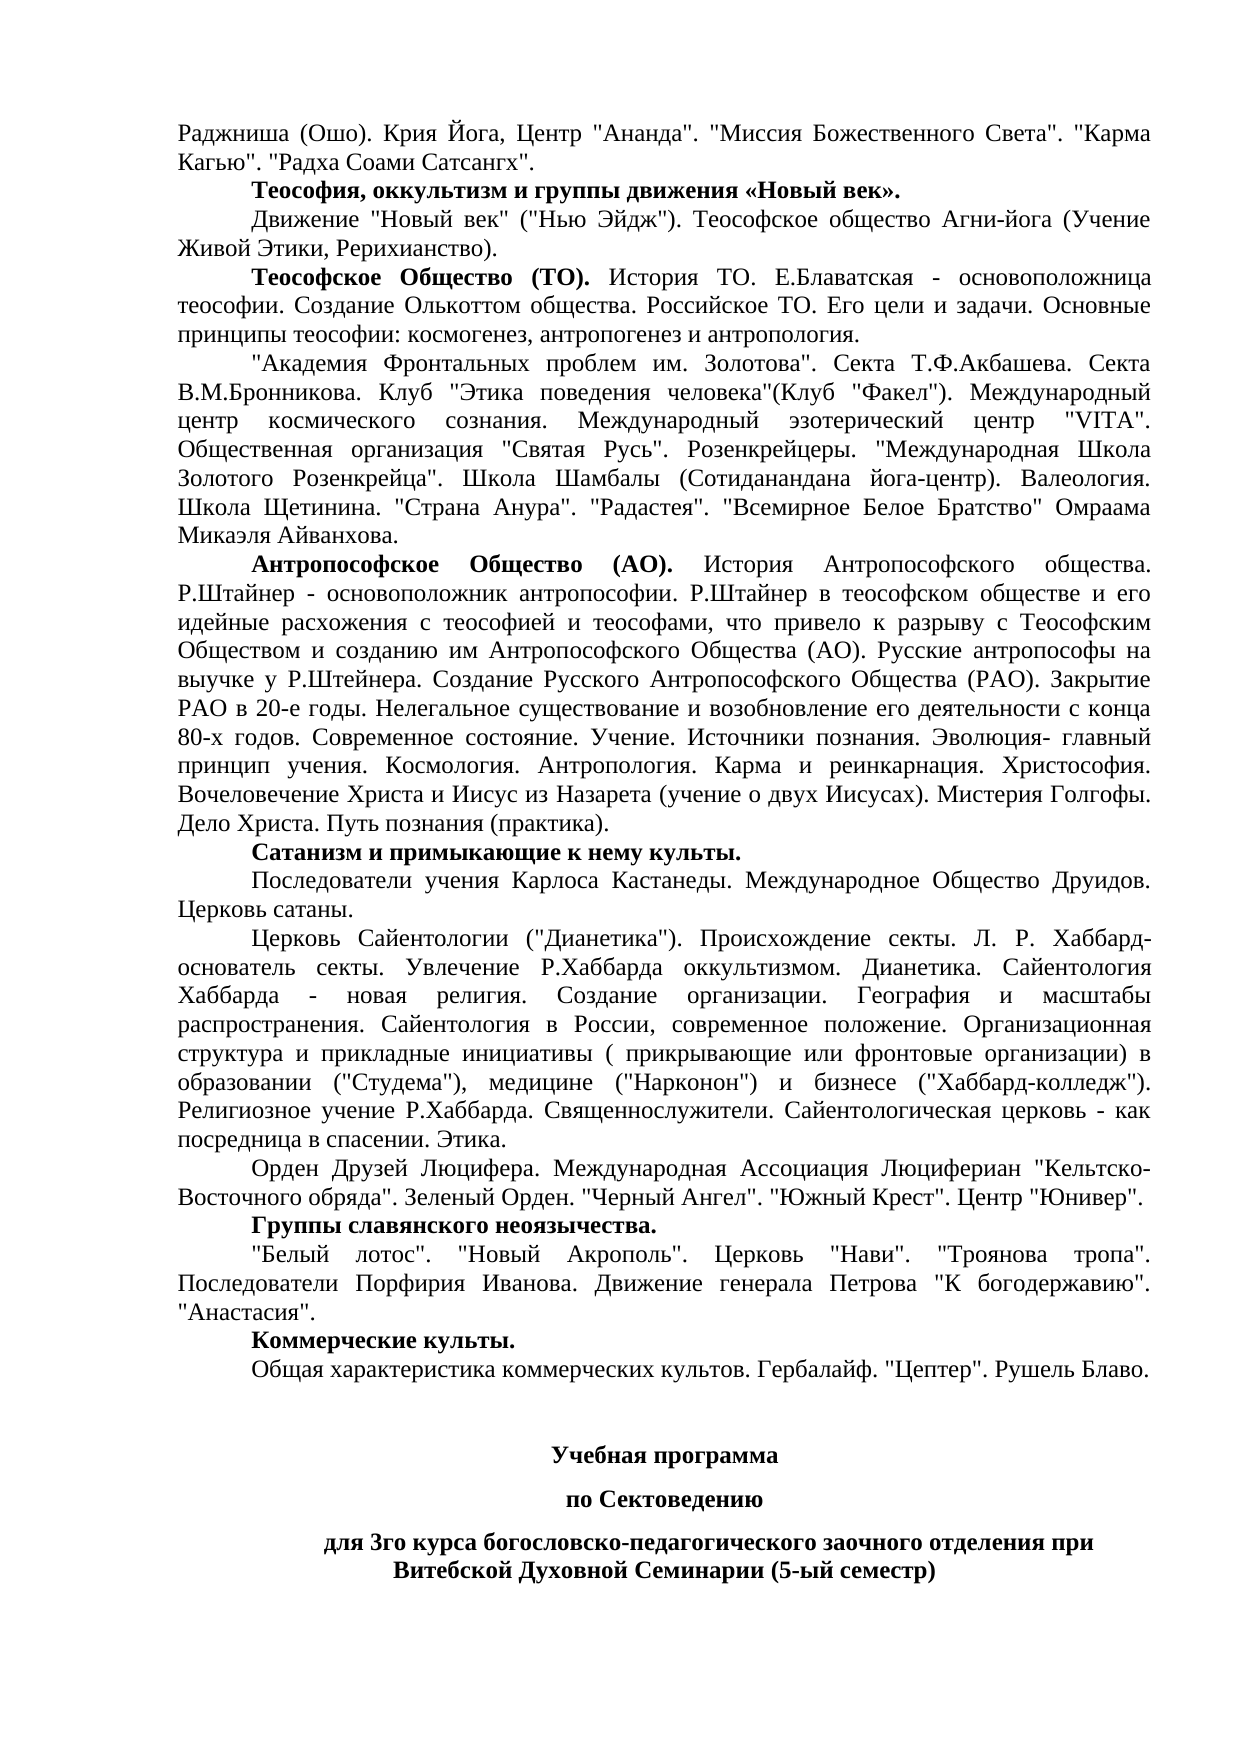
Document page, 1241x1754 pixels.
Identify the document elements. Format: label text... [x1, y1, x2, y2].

text Общая характеристика коммерческих культов. Гербалайф. "Цептер". Рушель Блаво. [177, 1354, 1152, 1383]
text Коммерческие культы. [177, 1326, 1152, 1354]
text Последователи учения Карлоса Кастанеды. Международное Общество Друидов. Церковь сатаны. [177, 866, 1152, 923]
text Движение "Новый век" ("Нью Эйдж"). Теософское общество Агни-йога (Учение Живой Этики, Рерихианство). [177, 204, 1152, 262]
text "Белый лотос". "Новый Акрополь". Церковь "Нави". "Троянова тропа". Последователи Порфирия Иванова. Движение генерала Петрова "К богодержавию". "Анастасия". [177, 1239, 1152, 1326]
text Группы славянского неоязычества. [177, 1211, 1152, 1239]
text Орден Друзей Люцифера. Международная Ассоциация Люцифериан "Кельтско-Восточного обряда". Зеленый Орден. "Черный Ангел". "Южный Крест". Центр "Юнивер". [177, 1153, 1152, 1211]
text Антропософское Общество (АО). История Антропософского общества. Р.Штайнер - основоположник антропософии. Р.Штайнер в теософском обществе и его идейные расхожения с теософией и теософами, что привело к разрыву с Теософским Обществом и созданию им Антропософского Общества (АО). Русские антропософы на выучке у Р.Штейнера. Создание Русского Антропософского Общества (РАО). Закрытие РАО в 20-е годы. Нелегальное существование и возобновление его деятельности с конца 80-х годов. Современное состояние. Учение. Источники познания. Эволюция- главный принцип учения. Космология. Антропология. Карма и реинкарнация. Христософия. Вочеловечение Христа и Иисус из Назарета (учение о двух Иисусах). Мистерия Голгофы. Дело Христа. Путь познания (практика). [177, 549, 1152, 837]
text Учебная программа [177, 1441, 1152, 1469]
text по Сектоведению [177, 1484, 1152, 1512]
text Церковь Сайентологии ("Дианетика"). Происхождение секты. Л. Р. Хаббард-основатель секты. Увлечение Р.Хаббарда оккультизмом. Дианетика. Сайентология Хаббарда - новая религия. Создание организации. География и масштабы распространения. Сайентология в России, современное положение. Организационная структура и прикладные инициативы ( прикрывающие или фронтовые организации) в образовании ("Студема"), медицине ("Нарконон") и бизнесе ("Хаббард-колледж"). Религиозное учение Р.Хаббарда. Священнослужители. Сайентологическая церковь - как посредница в спасении. Этика. [177, 923, 1152, 1153]
text для 3го курса богословско-педагогического заочного отделения при Витебской Духовной Семинарии (5-ый семестр) [177, 1527, 1152, 1584]
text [177, 118, 1152, 176]
text Теософское Общество (ТО). История ТО. Е.Блаватская - основоположница теософии. Создание Олькоттом общества. Российское ТО. Его цели и задачи. Основные принципы теософии: космогенез, антропогенез и антропология. [177, 262, 1152, 348]
text Сатанизм и примыкающие к нему культы. [177, 837, 1152, 866]
text "Академия Фронтальных проблем им. Золотова". Секта Т.Ф.Акбашева. Секта В.М.Бронникова. Клуб "Этика поведения человека"(Клуб "Факел"). Международный центр космического сознания. Международный эзотерический центр "VITA". Общественная организация "Святая Русь". Розенкрейцеры. "Международная Школа Золотого Розенкрейца". Школа Шамбалы (Сотиданандана йога-центр). Валеология. Школа Щетинина. "Страна Анура". "Радастея". "Всемирное Белое Братство" Омраама Микаэля Айванхова. [177, 348, 1152, 549]
text Теософия, оккультизм и группы движения «Новый век». [177, 176, 1152, 204]
